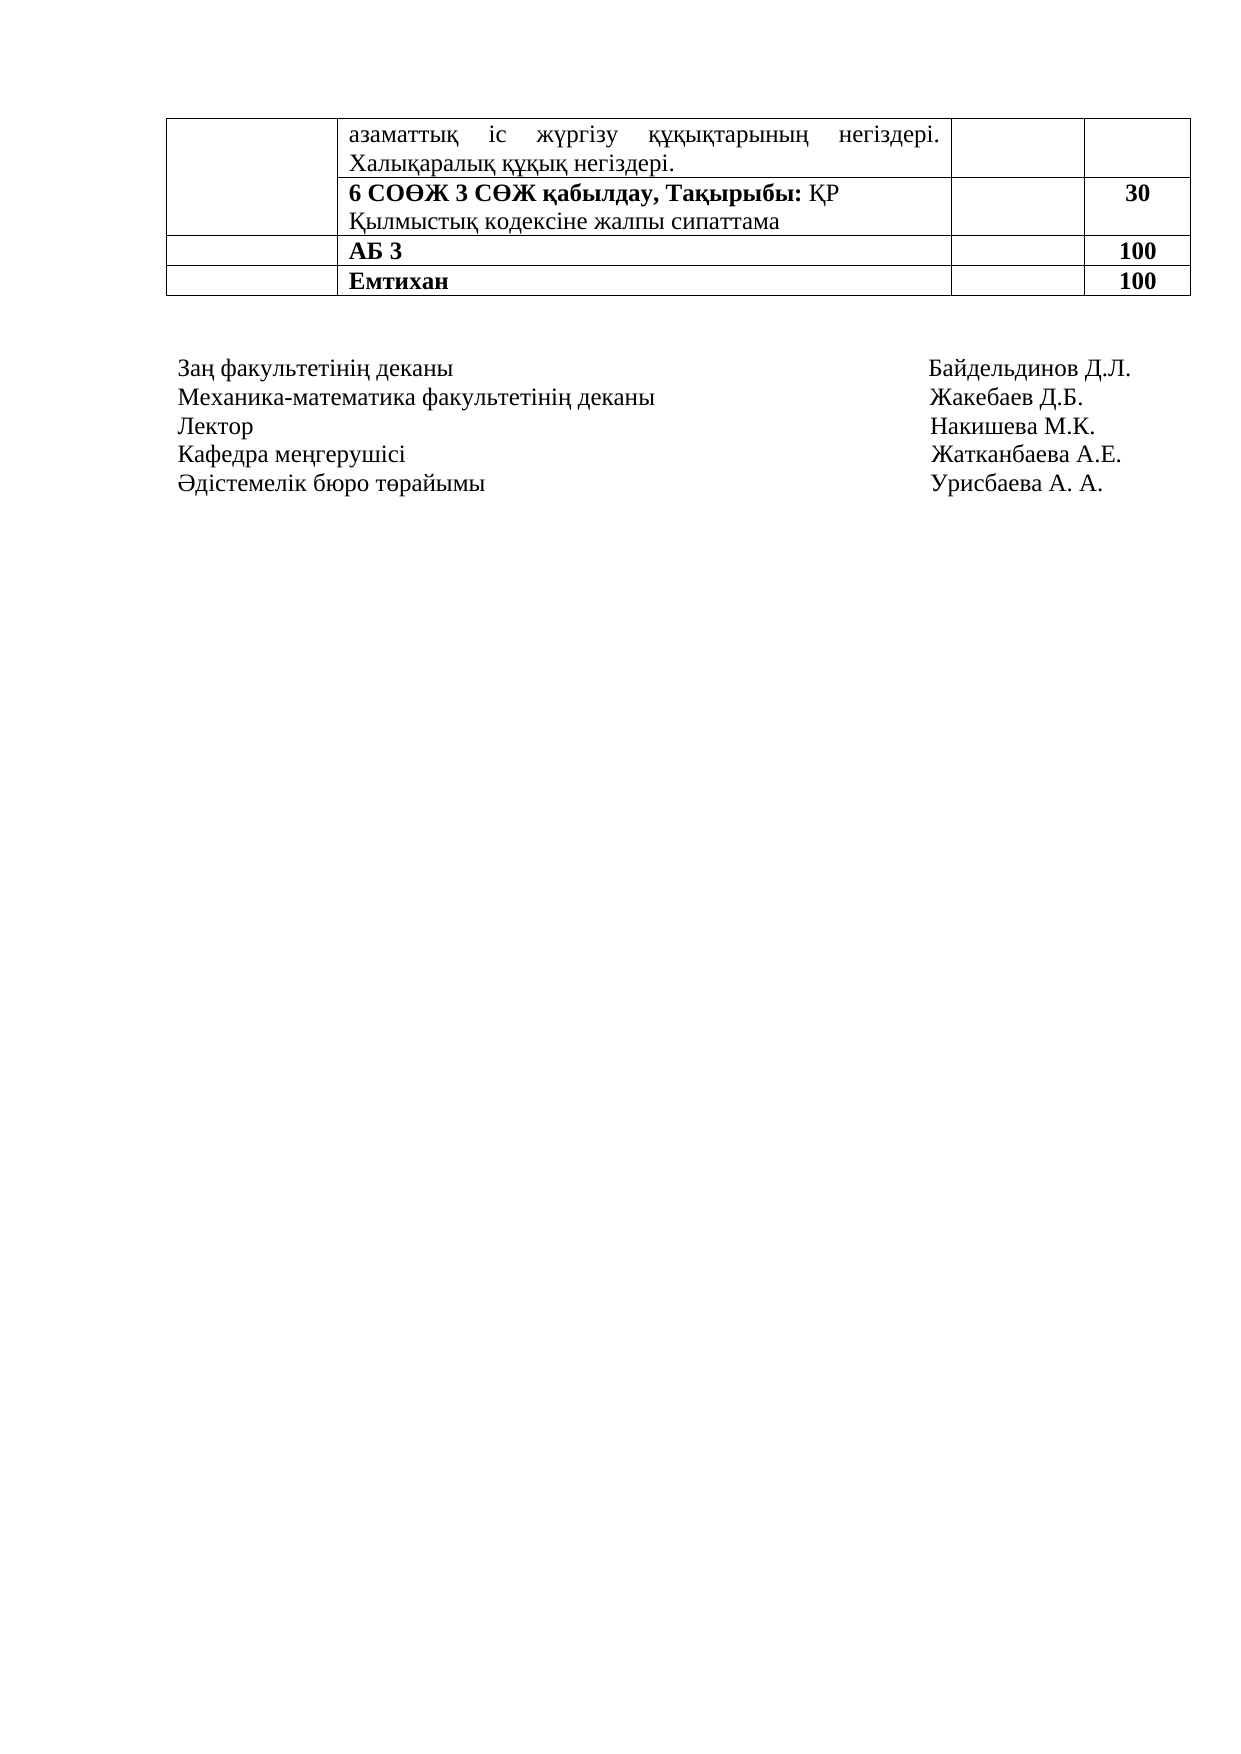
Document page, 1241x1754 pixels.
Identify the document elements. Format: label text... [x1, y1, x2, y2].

text Лектор Накишева М.К. [177, 411, 1152, 439]
table_cell 2 [952, 119, 1084, 177]
table_cell 16 [1085, 119, 1190, 177]
table_cell 100 [1085, 266, 1190, 295]
text Әдістемелік бюро төрайымы Урисбаева А. А. [177, 468, 1152, 497]
text Заң факультетінің деканы Байдельдинов Д.Л. [177, 353, 1152, 382]
table_cell 6 СОӨЖ 3 СӨЖ қабылдау, Тақырыбы: ҚР Қылмыстық кодексіне жалпы сипаттама [338, 178, 951, 235]
text Кафедра меңгерушісі Жатканбаева А.Е. [177, 439, 1152, 468]
table_cell АБ 3 [338, 236, 951, 265]
table_cell 100 [1085, 236, 1190, 265]
text Механика-математика факультетінің деканы Жакебаев Д.Б. [177, 382, 1152, 411]
table_cell [167, 236, 337, 265]
table_cell 30 [1085, 178, 1190, 235]
table_cell [952, 266, 1084, 295]
table_cell Емтихан [338, 266, 951, 295]
table_cell [952, 178, 1084, 235]
table_cell [952, 236, 1084, 265]
table_cell [167, 266, 337, 295]
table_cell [338, 119, 951, 177]
